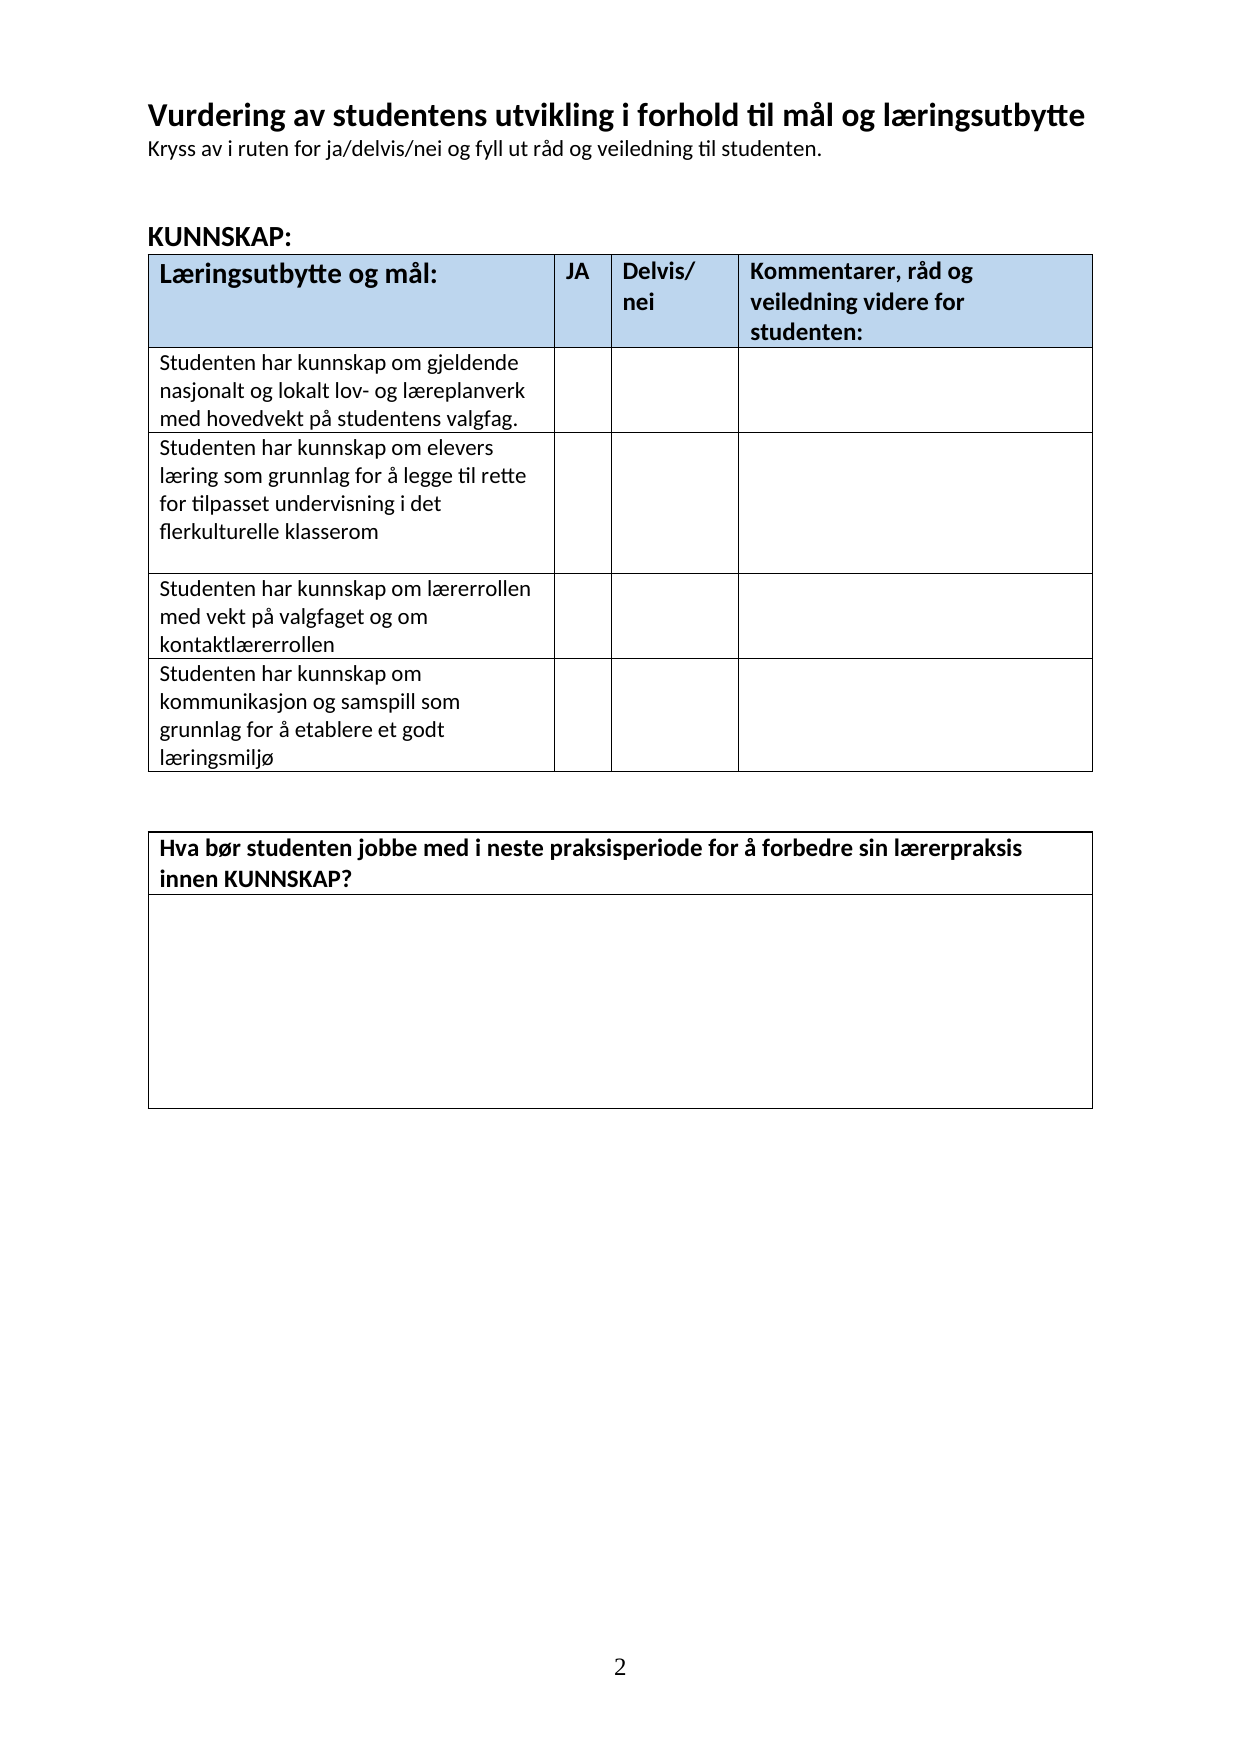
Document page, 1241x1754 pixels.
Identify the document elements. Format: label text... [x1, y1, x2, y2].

table_cell Studenten har kunnskap om lærerrollen med vekt på valgfaget og om kontaktlærerrollen [149, 574, 554, 658]
table_header Læringsutbytte og mål: [149, 255, 554, 347]
table_cell Studenten har kunnskap om gjeldende nasjonalt og lokalt lov- og læreplanverk med hovedvekt på studentens valgfag. [149, 348, 554, 432]
table_cell [555, 574, 611, 658]
table_cell [612, 659, 738, 771]
table_cell [612, 574, 738, 658]
table_cell [555, 348, 611, 432]
text Vurdering av studentens utvikling i forhold til mål og læringsutbytte [148, 94, 1093, 134]
table_header JA [555, 255, 611, 347]
table_cell [555, 433, 611, 573]
table_cell [739, 659, 1092, 771]
table_cell [739, 433, 1092, 573]
table_cell [612, 348, 738, 432]
text Kryss av i ruten for ja/delvis/nei og fyll ut råd og veiledning til studenten. [148, 134, 1093, 162]
table_cell Studenten har kunnskap om elevers læring som grunnlag for å legge til rette for tilpasset undervisning i det flerkulturelle klasserom [149, 433, 554, 573]
table_header Kommentarer, råd og veiledning videre for studenten: [739, 255, 1092, 347]
table_cell [149, 895, 1092, 1108]
text KUNNSKAP: [148, 218, 1093, 254]
table_cell [739, 574, 1092, 658]
table_cell [555, 659, 611, 771]
table_header Hva bør studenten jobbe med i neste praksisperiode for å forbedre sin lærerpraksis innen KUNNSKAP? [149, 833, 1092, 893]
table_cell Studenten har kunnskap om kommunikasjon og samspill som grunnlag for å etablere et godt læringsmiljø [149, 659, 554, 771]
table_header Delvis/nei [612, 255, 738, 347]
table_cell [739, 348, 1092, 432]
table_cell [612, 433, 738, 573]
